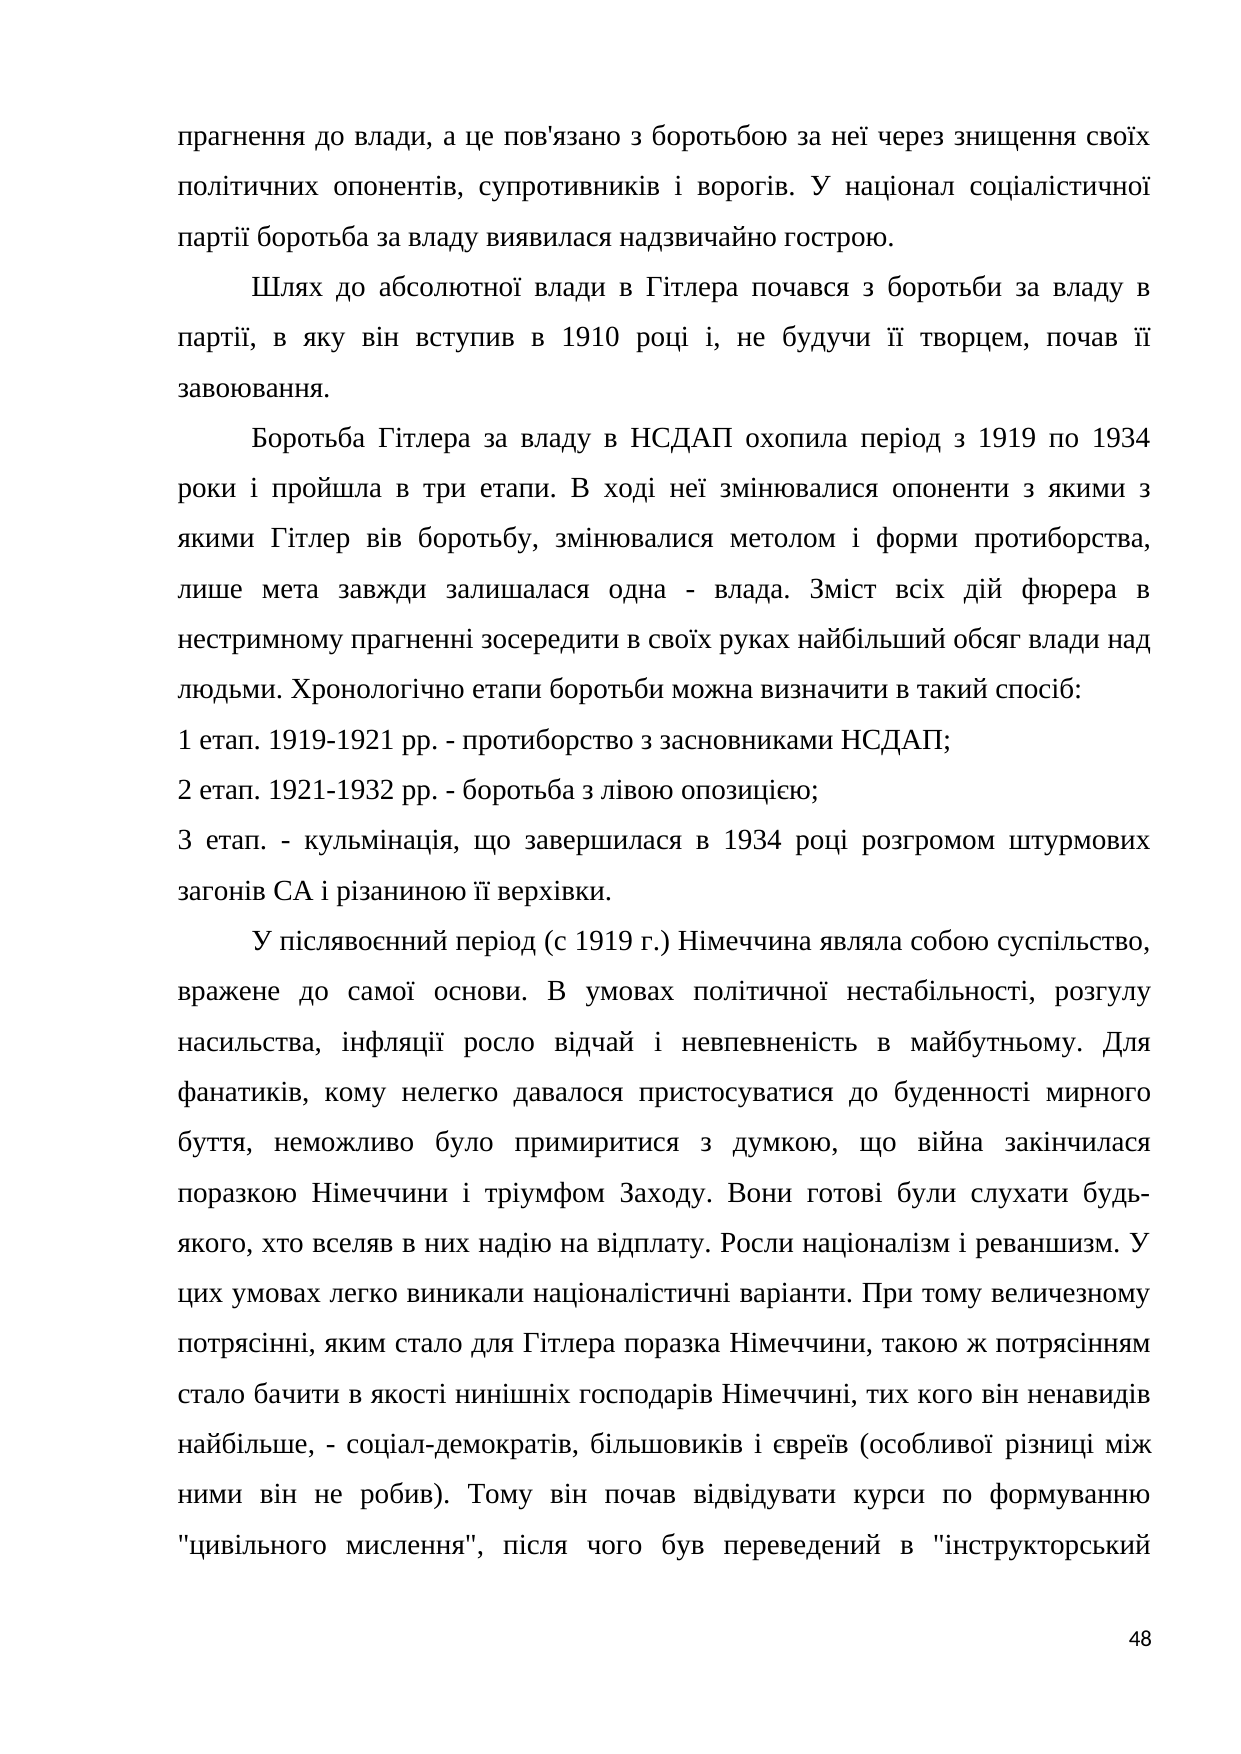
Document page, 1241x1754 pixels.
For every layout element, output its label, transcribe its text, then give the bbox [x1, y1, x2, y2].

text Шлях до абсолютної влади в Гітлера почався з боротьби за владу в партії, в яку він вступив в 1910 році і, не будучи її творцем, почав її завоювання. [177, 269, 1152, 403]
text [177, 923, 1152, 1560]
text 2 етап. 1921-1932 рр. - боротьба з лівою опозицією; [177, 772, 1152, 806]
text 3 етап. - кульмінація, що завершилася в 1934 році розгромом штурмових загонів СА і різаниною її верхівки. [177, 822, 1152, 906]
text 1 етап. 1919-1921 рр. - протиборство з засновниками НСДАП; [177, 722, 1152, 755]
text Боротьба Гітлера за владу в НСДАП охопила період з 1919 по 1934 роки і пройшла в три етапи. В ході неї змінювалися опоненти з якими з якими Гітлер вів боротьбу, змінювалися метолом і форми протиборства, лише мета завжди залишалася одна - влада. Зміст всіх дій фюрера в нестримному прагненні зосередити в своїх руках найбільший обсяг влади над людьми. Хронологічно етапи боротьби можна визначити в такий спосіб: [177, 420, 1152, 705]
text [177, 118, 1152, 252]
